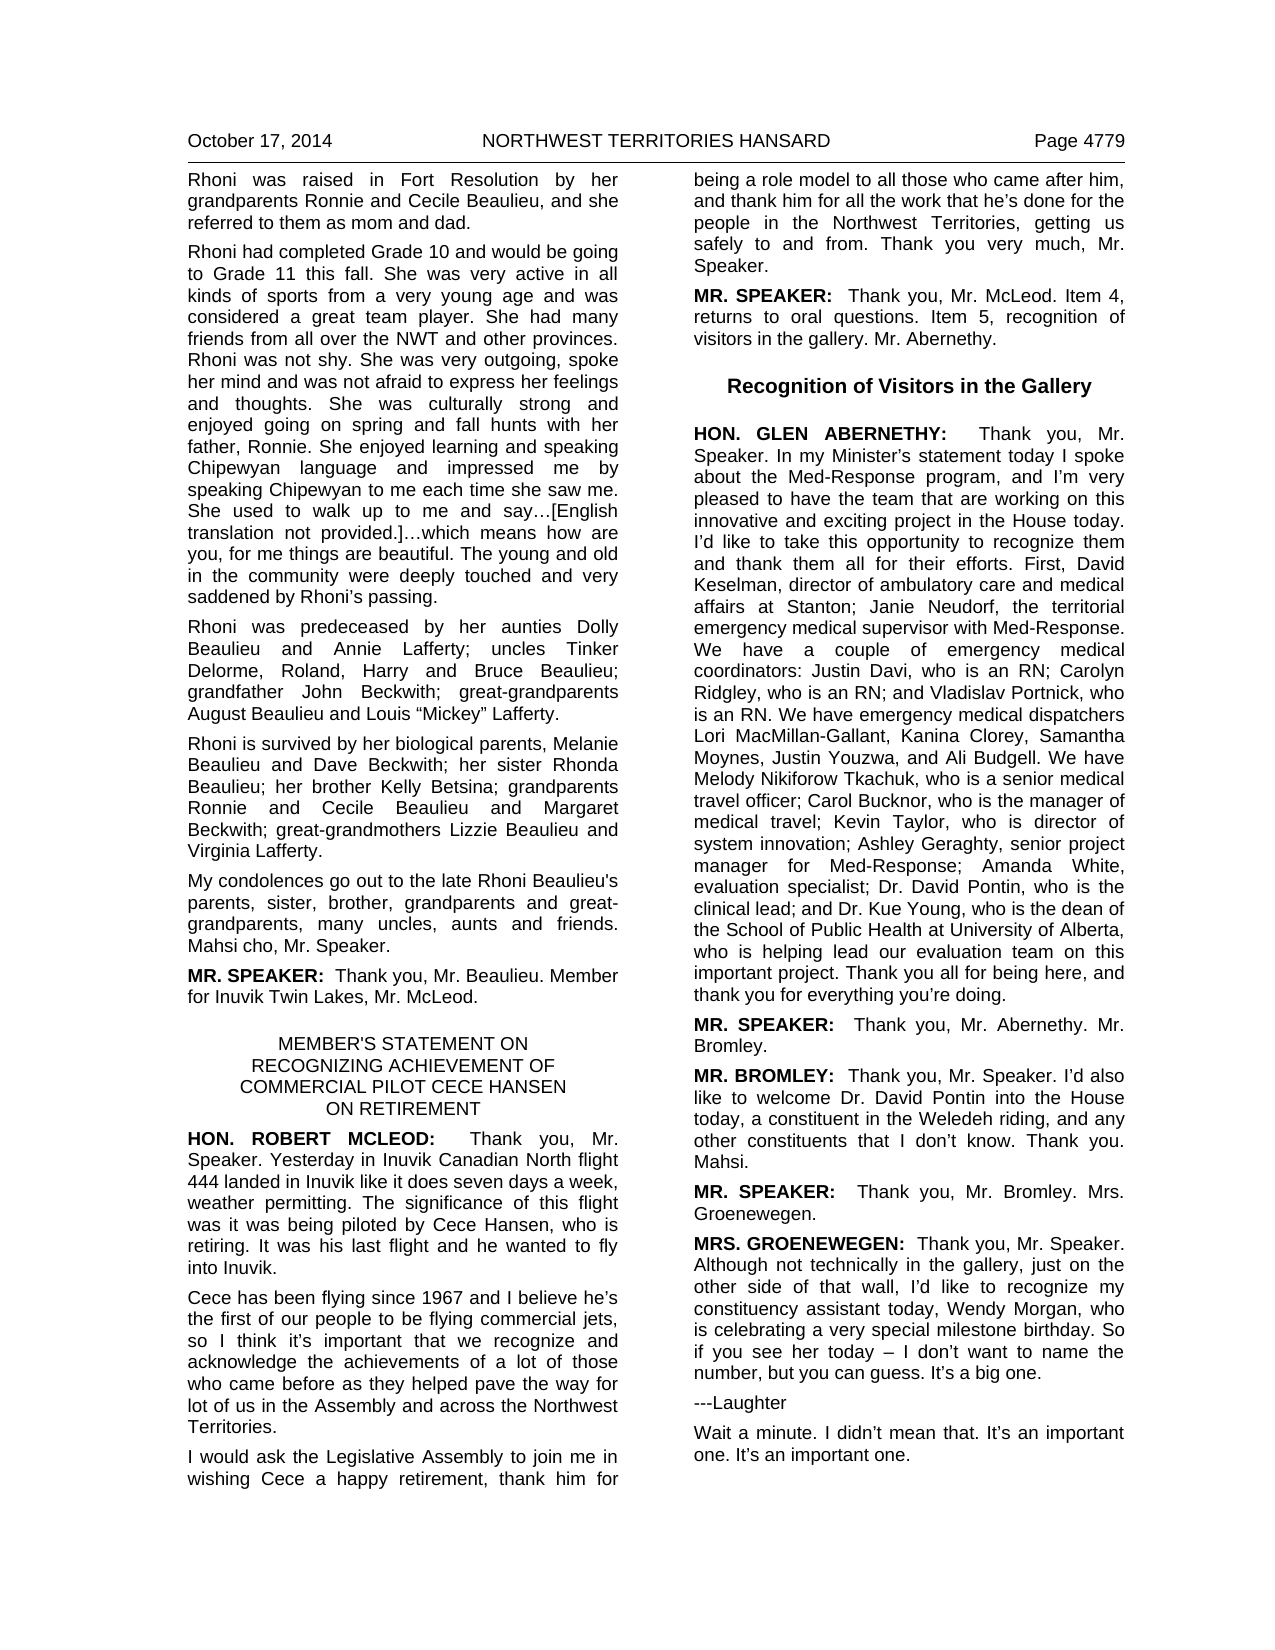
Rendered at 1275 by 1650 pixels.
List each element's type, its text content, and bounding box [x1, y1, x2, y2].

text Rhoni was raised in Fort Resolution by her grandparents Ronnie and Cecile Beaulieu, and she referred to them as mom and dad. [187, 168, 619, 233]
text HON. ROBERT MCLEOD: Thank you, Mr. Speaker. Yesterday in Inuvik Canadian North flight 444 landed in Inuvik like it does seven days a week, weather permitting. The significance of this flight was it was being piloted by Cece Hansen, who is retiring. It was his last flight and he wanted to fly into Inuvik. [187, 1127, 619, 1278]
text MRS. GROENEWEGEN: Thank you, Mr. Speaker. Although not technically in the gallery, just on the other side of that wall, I’d like to recognize my constituency assistant today, Wendy Morgan, who is celebrating a very special milestone birthday. So if you see her today – I don’t want to name the number, but you can guess. It’s a big one. [694, 1233, 1125, 1384]
text MR. SPEAKER: Thank you, Mr. Beaulieu. Member for Inuvik Twin Lakes, Mr. McLeod. [187, 965, 619, 1008]
text MR. BROMLEY: Thank you, Mr. Speaker. I’d also like to welcome Dr. David Pontin into the House today, a constituent in the Weledeh riding, and any other constituents that I don’t know. Thank you. Mahsi. [694, 1065, 1125, 1173]
text Cece has been flying since 1967 and I believe he’s the first of our people to be flying commercial jets, so I think it’s important that we recognize and acknowledge the achievements of a lot of those who came before as they helped pave the way for lot of us in the Assembly and across the Northwest Territories. [187, 1287, 619, 1438]
text Rhoni is survived by her biological parents, Melanie Beaulieu and Dave Beckwith; her sister Rhonda Beaulieu; her brother Kelly Betsina; grandparents Ronnie and Cecile Beaulieu and Margaret Beckwith; great-grandmothers Lizzie Beaulieu and Virginia Lafferty. [187, 732, 619, 862]
text Rhoni was predeceased by her aunties Dolly Beaulieu and Annie Lafferty; uncles Tinker Delorme, Roland, Harry and Bruce Beaulieu; grandfather John Beckwith; great-grandparents August Beaulieu and Louis “Mickey” Lafferty. [187, 616, 619, 724]
text MR. SPEAKER: Thank you, Mr. McLeod. Item 4, returns to oral questions. Item 5, recognition of visitors in the gallery. Mr. Abernethy. [694, 284, 1125, 349]
text I would ask the Legislative Assembly to join me in wishing Cece a happy retirement, thank him for being a role model to all those who came after him, and thank him for all the work that he’s done for the people in the Northwest Territories, getting us safely to and from. Thank you very much, Mr. Speaker. [187, 1446, 619, 1489]
subtitle Recognition of Visitors in the Gallery [694, 374, 1125, 398]
text My condolences go out to the late Rhoni Beaulieu's parents, sister, brother, grandparents and great-grandparents, many uncles, aunts and friends. Mahsi cho, Mr. Speaker. [187, 870, 619, 956]
text MR. SPEAKER: Thank you, Mr. Abernethy. Mr. Bromley. [694, 1014, 1125, 1057]
text Wait a minute. I didn’t mean that. It’s an important one. It’s an important one. [694, 1422, 1125, 1465]
text I would ask the Legislative Assembly to join me in wishing Cece a happy retirement, thank him for being a role model to all those who came after him, and thank him for all the work that he’s done for the people in the Northwest Territories, getting us safely to and from. Thank you very much, Mr. Speaker. [694, 168, 1125, 276]
text ---Laughter [694, 1392, 1125, 1413]
text HON. GLEN ABERNETHY: Thank you, Mr. Speaker. In my Minister’s statement today I spoke about the Med-Response program, and I’m very pleased to have the team that are working on this innovative and exciting project in the House today. I’d like to take this opportunity to recognize them and thank them all for their efforts. First, David Keselman, director of ambulatory care and medical affairs at Stanton; Janie Neudorf, the territorial emergency medical supervisor with Med-Response. We have a couple of emergency medical coordinators: Justin Davi, who is an RN; Carolyn Ridgley, who is an RN; and Vladislav Portnick, who is an RN. We have emergency medical dispatchers Lori MacMillan-Gallant, Kanina Clorey, Samantha Moynes, Justin Youzwa, and Ali Budgell. We have Melody Nikiforow Tkachuk, who is a senior medical travel officer; Carol Bucknor, who is the manager of medical travel; Kevin Taylor, who is director of system innovation; Ashley Geraghty, senior project manager for Med-Response; Amanda White, evaluation specialist; Dr. David Pontin, who is the clinical lead; and Dr. Kue Young, who is the dean of the School of Public Health at University of Alberta, who is helping lead our evaluation team on this important project. Thank you all for being here, and thank you for everything you’re doing. [694, 423, 1125, 1005]
text MR. SPEAKER: Thank you, Mr. Bromley. Mrs. Groenewegen. [694, 1181, 1125, 1224]
subtitle MEMBER'S STATEMENT ON RECOGNIZING ACHIEVEMENT OF COMMERCIAL PILOT CECE HANSEN ON RETIREMENT [187, 1033, 619, 1119]
text Rhoni had completed Grade 10 and would be going to Grade 11 this fall. She was very active in all kinds of sports from a very young age and was considered a great team player. She had many friends from all over the NWT and other provinces. Rhoni was not shy. She was very outgoing, spoke her mind and was not afraid to express her feelings and thoughts. She was culturally strong and enjoyed going on spring and fall hunts with her father, Ronnie. She enjoyed learning and speaking Chipewyan language and impressed me by speaking Chipewyan to me each time she saw me. She used to walk up to me and say…[English translation not provided.]…which means how are you, for me things are beautiful. The young and old in the community were deeply touched and very saddened by Rhoni’s passing. [187, 241, 619, 608]
